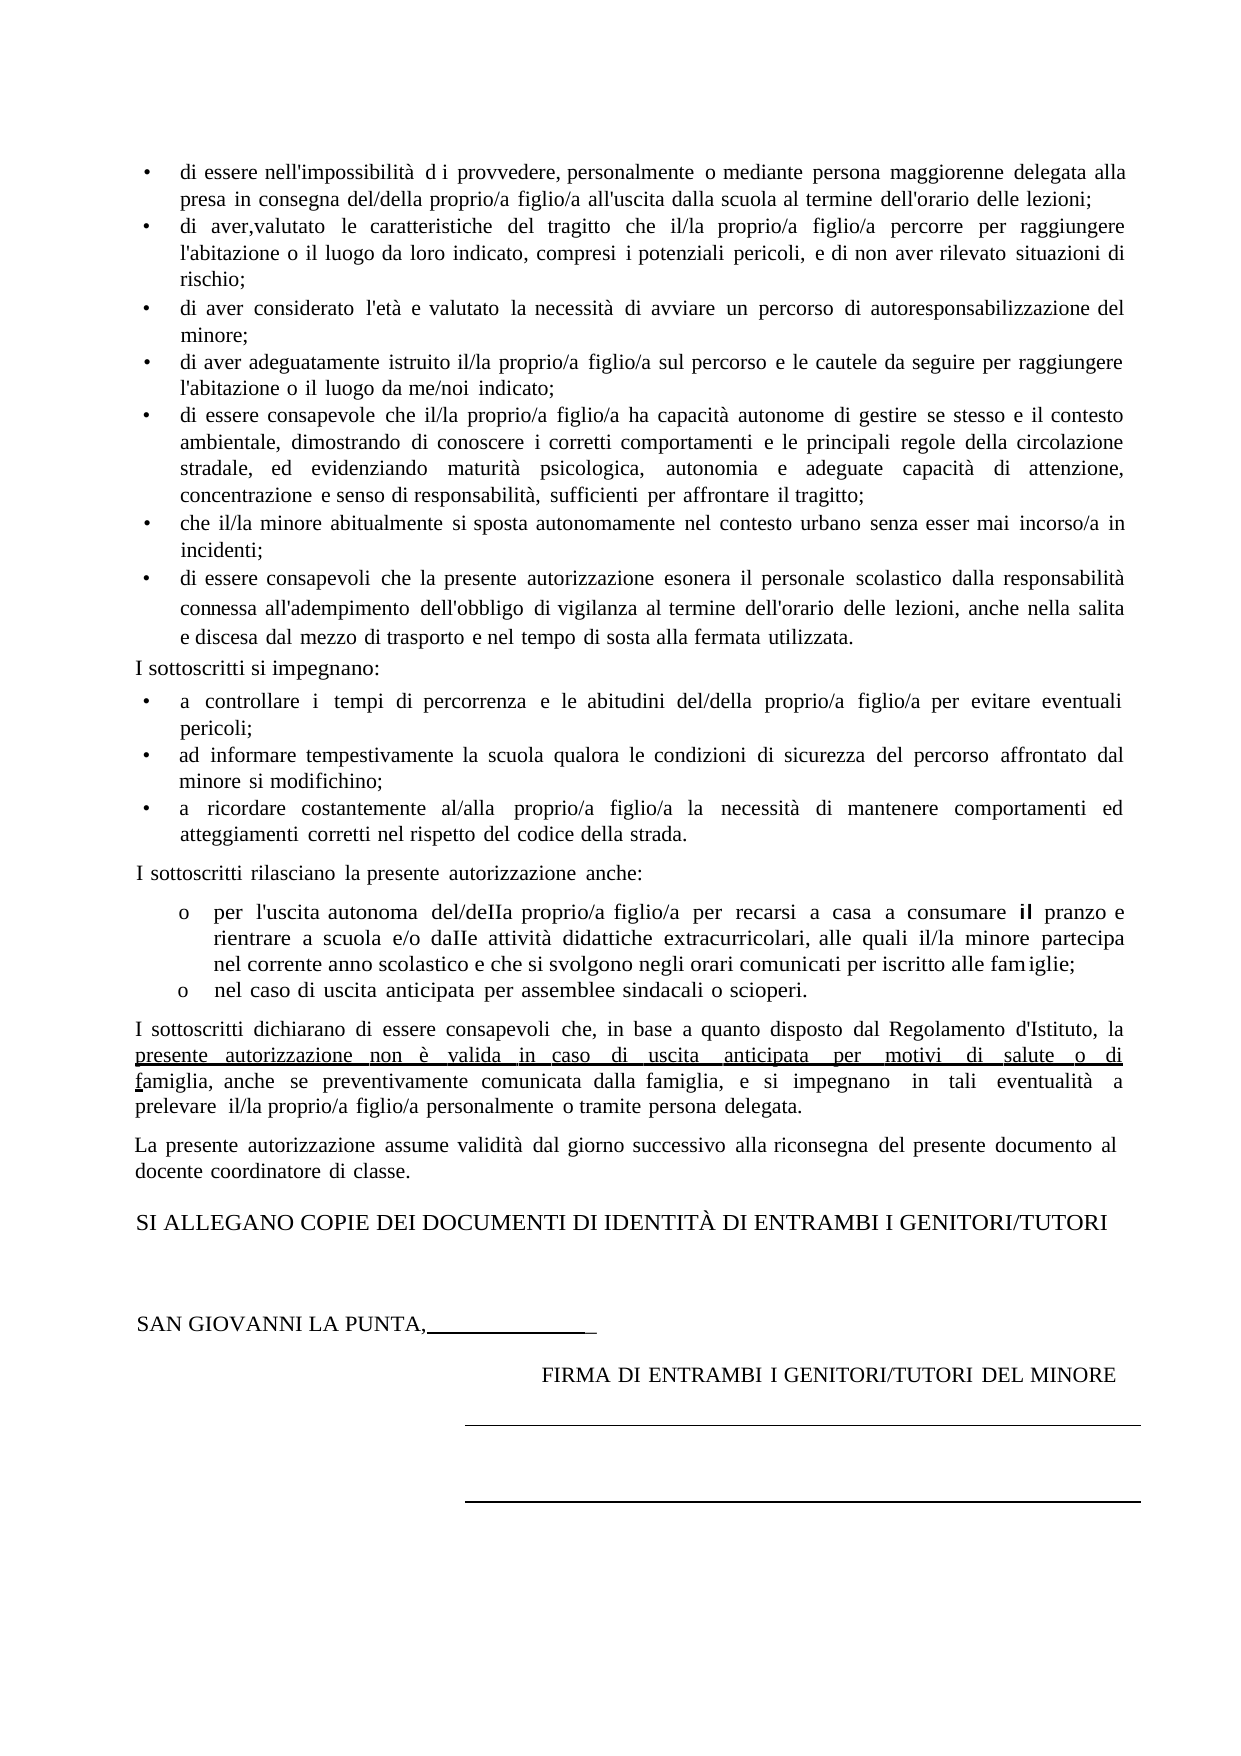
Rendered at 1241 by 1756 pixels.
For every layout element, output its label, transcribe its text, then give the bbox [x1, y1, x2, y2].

list di aver,valutato le caratteristiche del tragitto che il/la proprio/a figlio/a percorre per raggiungere l'abitazione o il luogo da loro indicato, compresi i potenziali pericoli, e di non aver rilevato situazioni di rischio; [142, 213, 1126, 292]
list di essere consapevole che il/la proprio/a figlio/a ha capacità autonome di gestire se stesso e il contesto ambientale, dimostrando di conoscere i corretti comportamenti e le principali regole della circolazione stradale, ed evidenziando maturità psicologica, autonomia e adeguate capacità di attenzione, concentrazione e senso di responsabilità, sufficienti per affrontare il tragitto; [142, 402, 1124, 507]
list nel caso di uscita anticipata per assemblee sindacali o scioperi. [177, 977, 1138, 1002]
list di aver considerato l'età e valutato la necessità di avviare un percorso di autoresponsabilizzazione del minore; [142, 295, 1125, 347]
text I sottoscritti rilasciano la presente autorizzazione anche: [136, 860, 1138, 885]
list a ricordare costantemente al/alla proprio/a figlio/a la necessità di mantenere comportamenti ed atteggiamenti corretti nel rispetto del codice della strada. [142, 795, 1124, 847]
list a controllare i tempi di percorrenza e le abitudini del/della proprio/a figlio/a per evitare eventuali pericoli; [142, 688, 1123, 740]
list di aver adeguatamente istruito il/la proprio/a figlio/a sul percorso e le cautele da seguire per raggiungere l'abitazione o il luogo da me/noi indicato; [143, 349, 1124, 400]
text SAN GIOVANNI LA PUNTA, _ [136, 1311, 1138, 1336]
subtitle SI ALLEGANO COPIE DEI DOCUMENTI DI IDENTITÀ DI ENTRAMBI I GENITORI/TUTORI [136, 1209, 1138, 1235]
text FIRMA DI ENTRAMBI I GENITORI/TUTORI DEL MINORE [541, 1362, 1138, 1387]
list per l'uscita autonoma del/deIIa proprio/a figlio/a per recarsi a casa a consumare il pranzo e rientrare a scuola e/o daIIe attività didattiche extracurricolari, alle quali il/la minore partecipa nel corrente anno scolastico e che si svolgono negli orari comunicati per iscritto alle famiglie; [178, 899, 1125, 976]
text I sottoscritti dichiarano di essere consapevoli che, in base a quanto disposto dal Regolamento d'Istituto, la presente autorizzazione non è valida in caso di uscita anticipata per motivi di salute o di famiglia, anche se preventivamente comunicata dalla famiglia, e si impegnano in tali eventualità a prelevare il/la proprio/a figlio/a personalmente o tramite persona delegata. [135, 1016, 1124, 1119]
text I sottoscritti si impegnano: [135, 655, 1138, 680]
list di essere consapevoli che la presente autorizzazione esonera il personale scolastico dalla responsabilità connessa all'adempimento dell'obbligo di vigilanza al termine dell'orario delle lezioni, anche nella salita e discesa dal mezzo di trasporto e nel tempo di sosta alla fermata utilizzata. [142, 565, 1125, 649]
list di essere nell'impossibilità d i provvedere, personalmente o mediante persona maggiorenne delegata alla presa in consegna del/della proprio/a figlio/a all'uscita dalla scuola al termine dell'orario delle lezioni; [143, 159, 1126, 211]
list ad informare tempestivamente la scuola qualora le condizioni di sicurezza del percorso affrontato dal minore si modifichino; [142, 742, 1124, 793]
list che il/la minore abitualmente si sposta autonomamente nel contesto urbano senza esser mai incorso/a in incidenti; [143, 510, 1125, 562]
text La presente autorizzazione assume validità dal giorno successivo alla riconsegna del presente documento al docente coordinatore di classe. [134, 1132, 1124, 1183]
